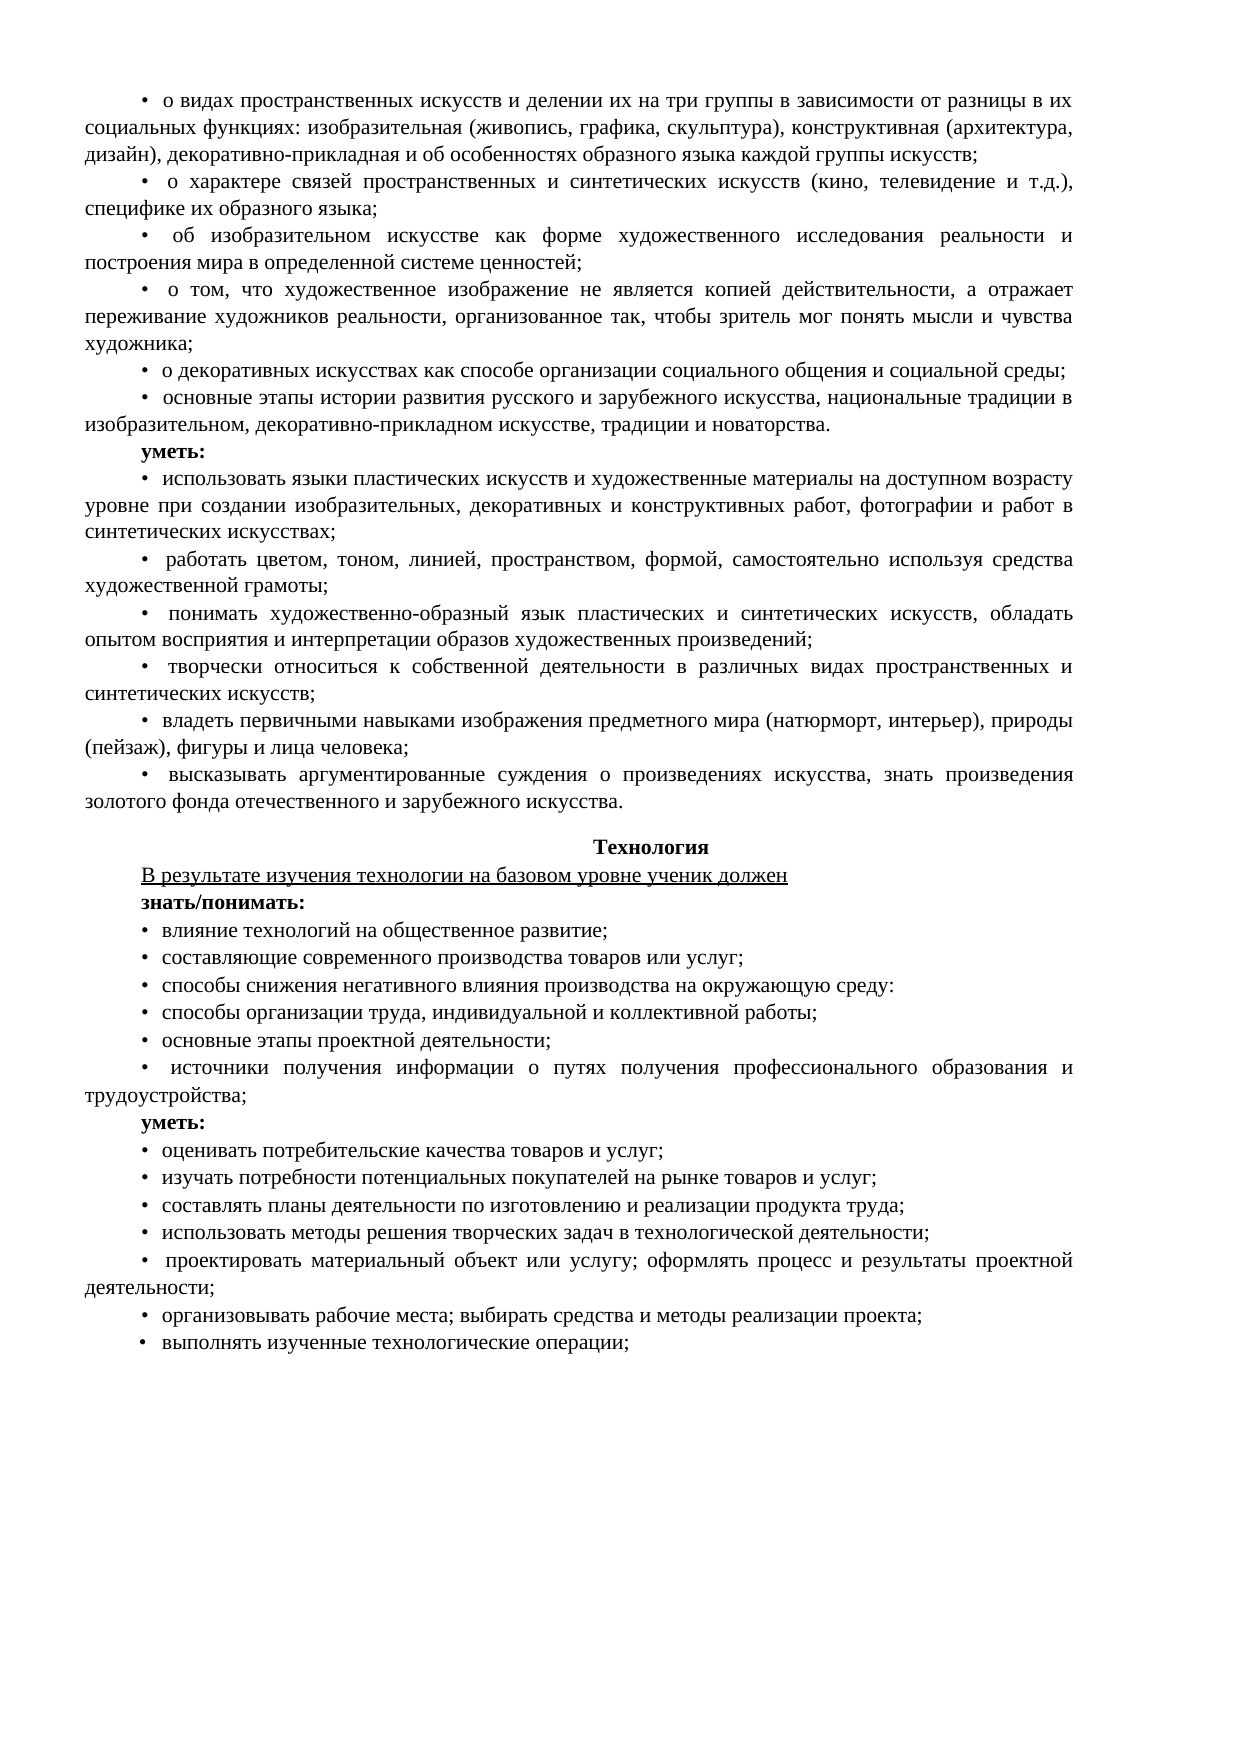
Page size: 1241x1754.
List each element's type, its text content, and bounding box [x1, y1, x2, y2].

list организовывать рабочие места; выбирать средства и методы реализации проекта; [84, 1300, 1077, 1327]
list проектировать материальный объект или услугу; оформлять процесс и результаты проектной деятельности; [84, 1245, 1074, 1300]
list владеть первичными навыками изображения предметного мира (натюрморт, интерьер), природы (пейзаж), фигуры и лица человека; [84, 706, 1074, 760]
list использовать методы решения творческих задач в технологической деятельности; [84, 1217, 1077, 1245]
list составляющие современного производства товаров или услуг; [84, 942, 1077, 970]
list работать цветом, тоном, линией, пространством, формой, самостоятельно используя средства художественной грамоты; [84, 544, 1074, 598]
list основные этапы истории развития русского и зарубежного искусства, национальные традиции в изобразительном, декоративно-прикладном искусстве, традиции и новаторства. [84, 382, 1074, 436]
list о видах пространственных искусств и делении их на три группы в зависимости от разницы в их социальных функциях: изобразительная (живопись, графика, скульптура), конструктивная (архитектура, дизайн), декоративно-прикладная и об особенностях образного языка каждой группы искусств; [84, 86, 1074, 167]
list основные этапы проектной деятельности; [84, 1025, 1077, 1052]
list об изобразительном искусстве как форме художественного исследования реальности и построения мира в определенной системе ценностей; [84, 221, 1074, 274]
list способы снижения негативного влияния производства на окружающую среду: [84, 970, 1077, 997]
list составлять планы деятельности по изготовлению и реализации продукта труда; [84, 1190, 1077, 1217]
list оценивать потребительские качества товаров и услуг; [84, 1135, 1077, 1162]
text уметь: [84, 436, 1077, 463]
list способы организации труда, индивидуальной и коллективной работы; [84, 997, 1077, 1025]
list влияние технологий на общественное развитие; [84, 915, 1077, 942]
list использовать языки пластических искусств и художественные материалы на доступном возрасту уровне при создании изобразительных, декоративных и конструктивных работ, фотографии и работ в синтетических искусствах; [84, 463, 1074, 544]
list о характере связей пространственных и синтетических искусств (кино, телевидение и т.д.), специфике их образного языка; [84, 167, 1074, 221]
list понимать художественно-образный язык пластических и синтетических искусств, обладать опытом восприятия и интерпретации образов художественных произведений; [84, 598, 1074, 652]
list источники получения информации о путях получения профессионального образования и трудоустройства; [84, 1052, 1074, 1107]
list о том, что художественное изображение не является копией действительности, а отражает переживание художников реальности, организованное так, чтобы зритель мог понять мысли и чувства художника; [84, 274, 1074, 356]
text Технология [593, 832, 1077, 860]
text уметь: [84, 1107, 1077, 1135]
text В результате изучения технологии на базовом уровне ученик должен [84, 860, 1077, 887]
text знать/понимать: [84, 887, 1077, 915]
list выполнять изученные технологические операции; [82, 1327, 1077, 1354]
list изучать потребности потенциальных покупателей на рынке товаров и услуг; [84, 1162, 1077, 1190]
list высказывать аргументированные суждения о произведениях искусства, знать произведения золотого фонда отечественного и зарубежного искусства. [84, 760, 1074, 814]
list о декоративных искусствах как способе организации социального общения и социальной среды; [84, 356, 1077, 382]
list творчески относиться к собственной деятельности в различных видах пространственных и синтетических искусств; [84, 652, 1074, 706]
